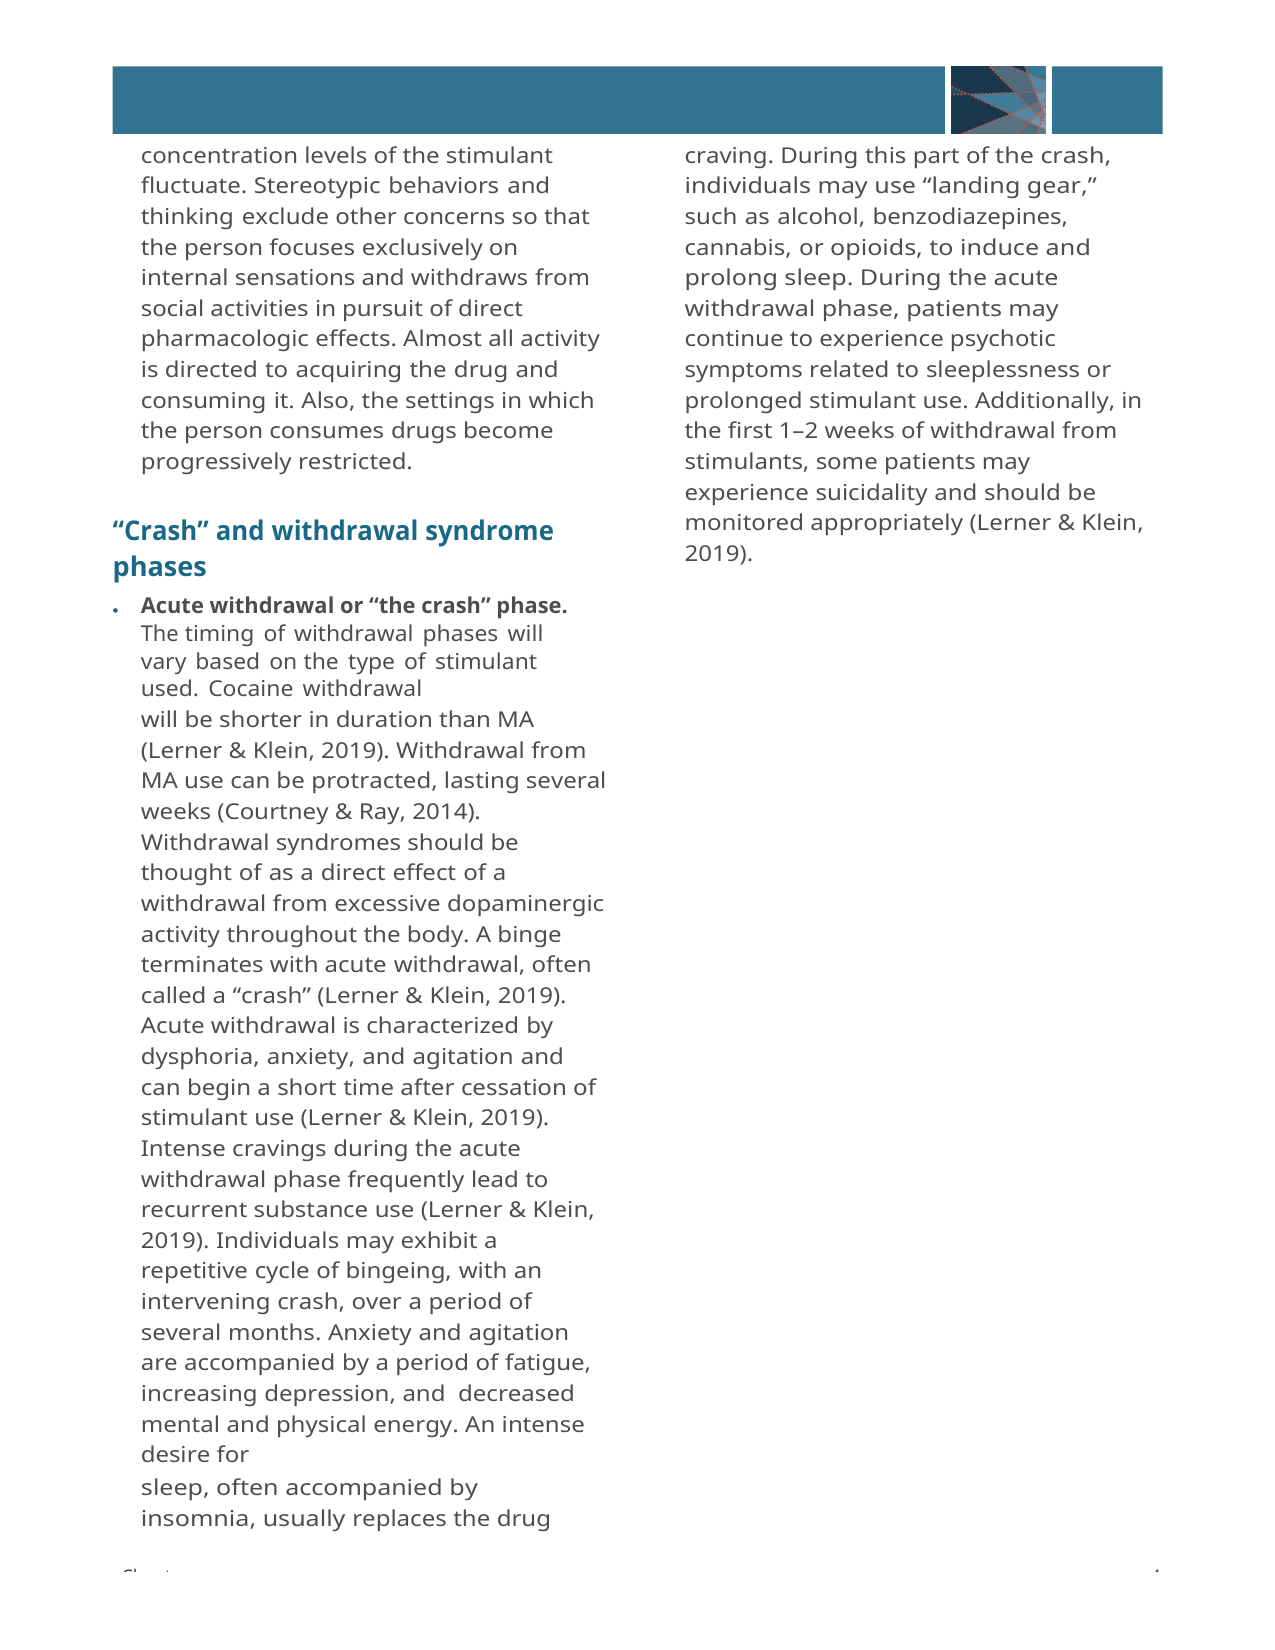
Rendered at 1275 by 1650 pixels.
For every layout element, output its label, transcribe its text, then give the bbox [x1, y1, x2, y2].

subtitle “Crash” and withdrawal syndrome phases [112, 511, 594, 585]
text concentration levels of the stimulant ﬂuctuate. Stereotypic behaviors and thinking exclude other concerns so that the person focuses exclusively on internal sensations and withdraws from social activities in pursuit of direct pharmacologic effects. Almost all activity is directed to acquiring the drug and consuming it. Also, the settings in which the person consumes drugs become progressively restricted. [141, 139, 609, 476]
picture [951, 66, 1046, 134]
text will be shorter in duration than MA (Lerner & Klein, 2019). Withdrawal from MA use can be protracted, lasting several weeks (Courtney & Ray, 2014). Withdrawal syndromes should be thought of as a direct effect of a withdrawal from excessive dopaminergic activity throughout the body. A binge terminates with acute withdrawal, often called a “crash” (Lerner & Klein, 2019). Acute withdrawal is characterized by dysphoria, anxiety, and agitation and can begin a short time after cessation of stimulant use (Lerner & Klein, 2019). Intense cravings during the acute withdrawal phase frequently lead to recurrent substance use (Lerner & Klein, 2019). Individuals may exhibit a repetitive cycle of bingeing, with an intervening crash, over a period of several months. Anxiety and agitation are accompanied by a period of fatigue, increasing depression, and decreased mental and physical energy. An intense desire for [141, 704, 610, 1469]
list Acute withdrawal or “the crash” phase. The timing of withdrawal phases will vary based on the type of stimulant used. Cocaine withdrawal [112, 589, 593, 703]
text sleep, often accompanied by insomnia, usually replaces the drug craving. During this part of the crash, individuals may use “landing gear,” such as alcohol, benzodiazepines, cannabis, or opioids, to induce and prolong sleep. During the acute withdrawal phase, patients may continue to experience psychotic symptoms related to sleeplessness or prolonged stimulant use. Additionally, in the ﬁrst 1–2 weeks of withdrawal from stimulants, some patients may experience suicidality and should be monitored appropriately (Lerner & Klein, 2019). [684, 139, 1151, 567]
